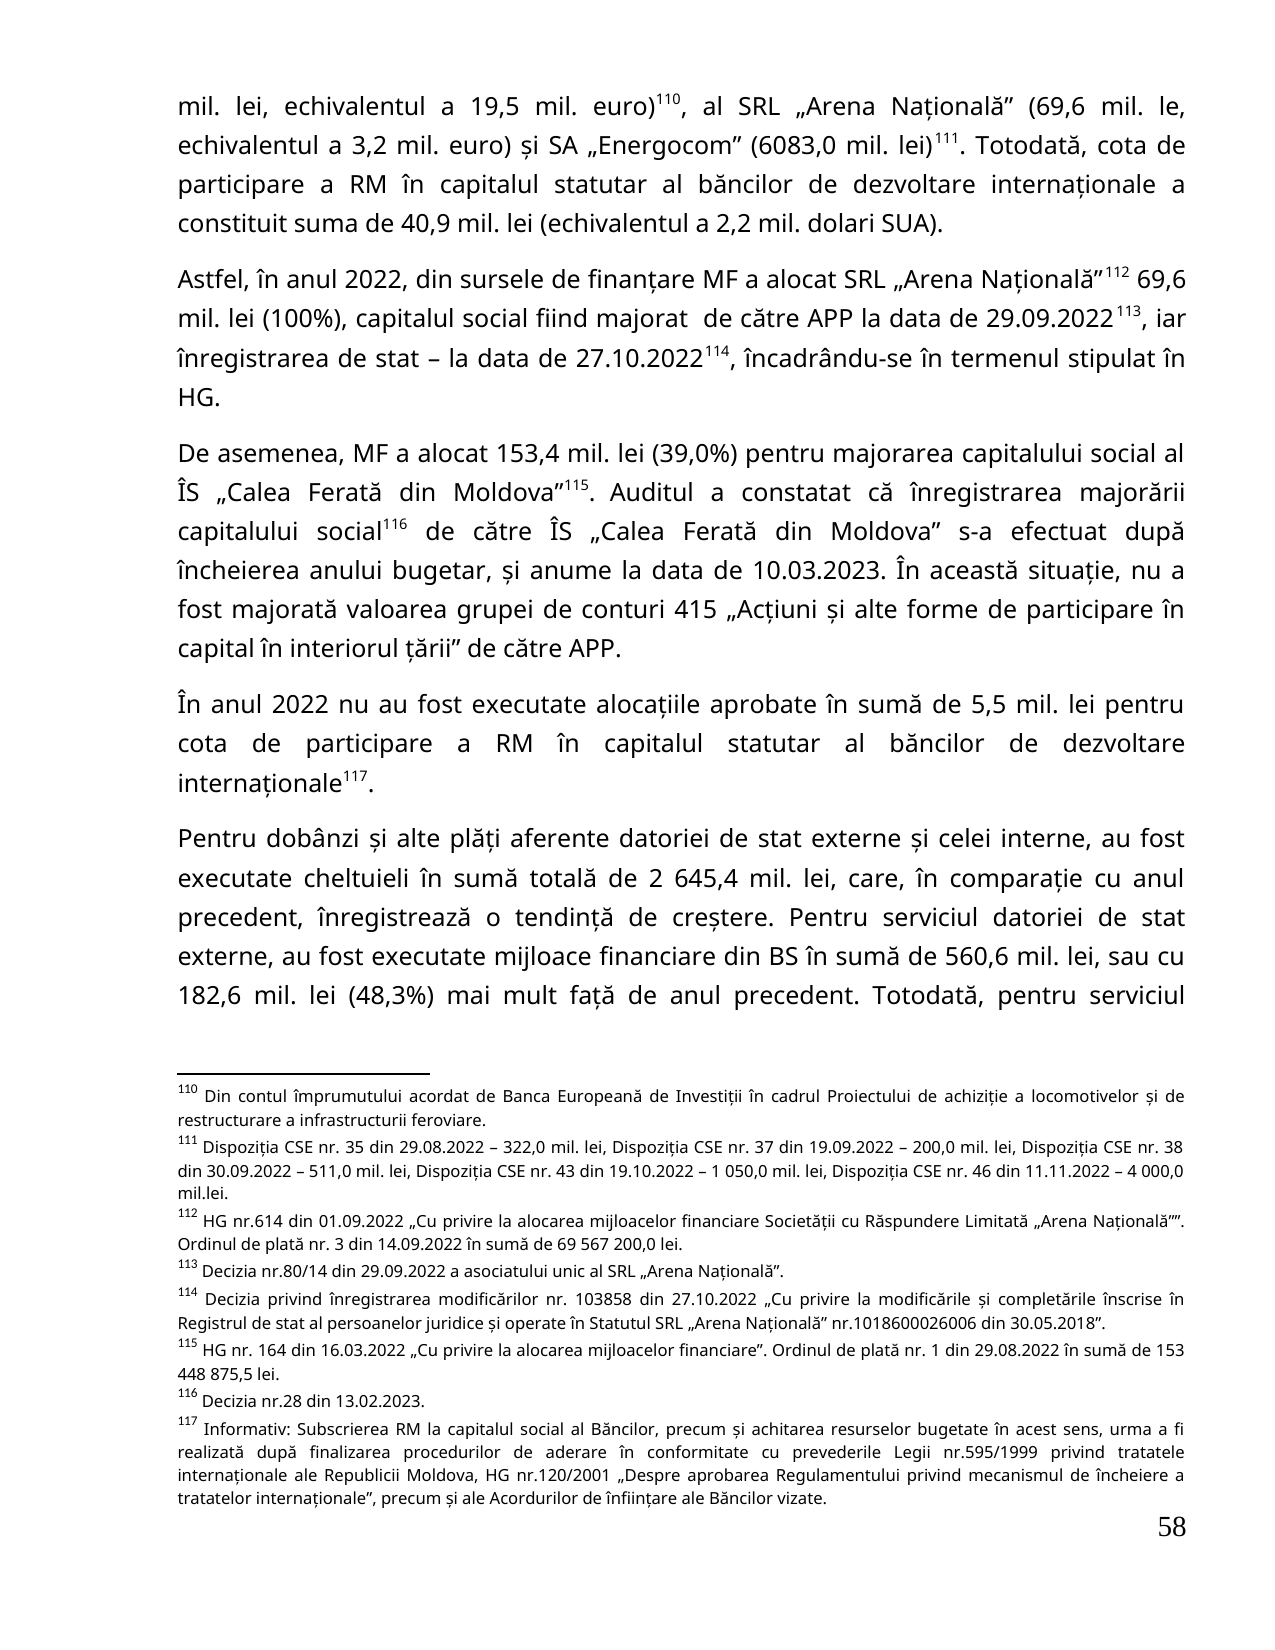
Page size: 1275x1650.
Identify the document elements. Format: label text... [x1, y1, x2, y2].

text În anul 2022 nu au fost executate alocațiile aprobate în sumă de 5,5 mil. lei pentru cota de participare a RM în capitalul statutar al băncilor de dezvoltare internaționale. [177, 687, 1186, 799]
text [177, 89, 1186, 240]
text Astfel, în anul 2022, din sursele de finanțare MF a alocat SRL „Arena Națională” 69,6 mil. lei (100%), capitalul social fiind majorat de către APP la data de 29.09.2022, iar înregistrarea de stat – la data de 27.10.2022, încadrându-se în termenul stipulat în HG. [177, 262, 1186, 413]
text Pentru dobânzi și alte plăți aferente datoriei de stat externe și celei interne, au fost executate cheltuieli în sumă totală de 2 645,4 mil. lei, care, în comparație cu anul precedent, înregistrează o tendință de creștere. Pentru serviciul datoriei de stat externe, au fost executate mijloace financiare din BS în sumă de 560,6 mil. lei, sau cu 182,6 mil. lei (48,3%) mai mult față de anul precedent. Totodată, pentru serviciul datoriei de stat interne au fost executate 2 084,8 mil. lei, cu 565,5 mil. lei (37,2%) mai mult decât în anul 2021. [177, 821, 1186, 1012]
text De asemenea, MF a alocat 153,4 mil. lei (39,0%) pentru majorarea capitalului social al ÎS „Calea Ferată din Moldova”. Auditul a constatat că înregistrarea majorării capitalului social de către ÎS „Calea Ferată din Moldova” s-a efectuat după încheierea anului bugetar, și anume la data de 10.03.2023. În această situație, nu a fost majorată valoarea grupei de conturi 415 „Acțiuni și alte forme de participare în capital în interiorul ţării” de către APP. [177, 435, 1186, 665]
